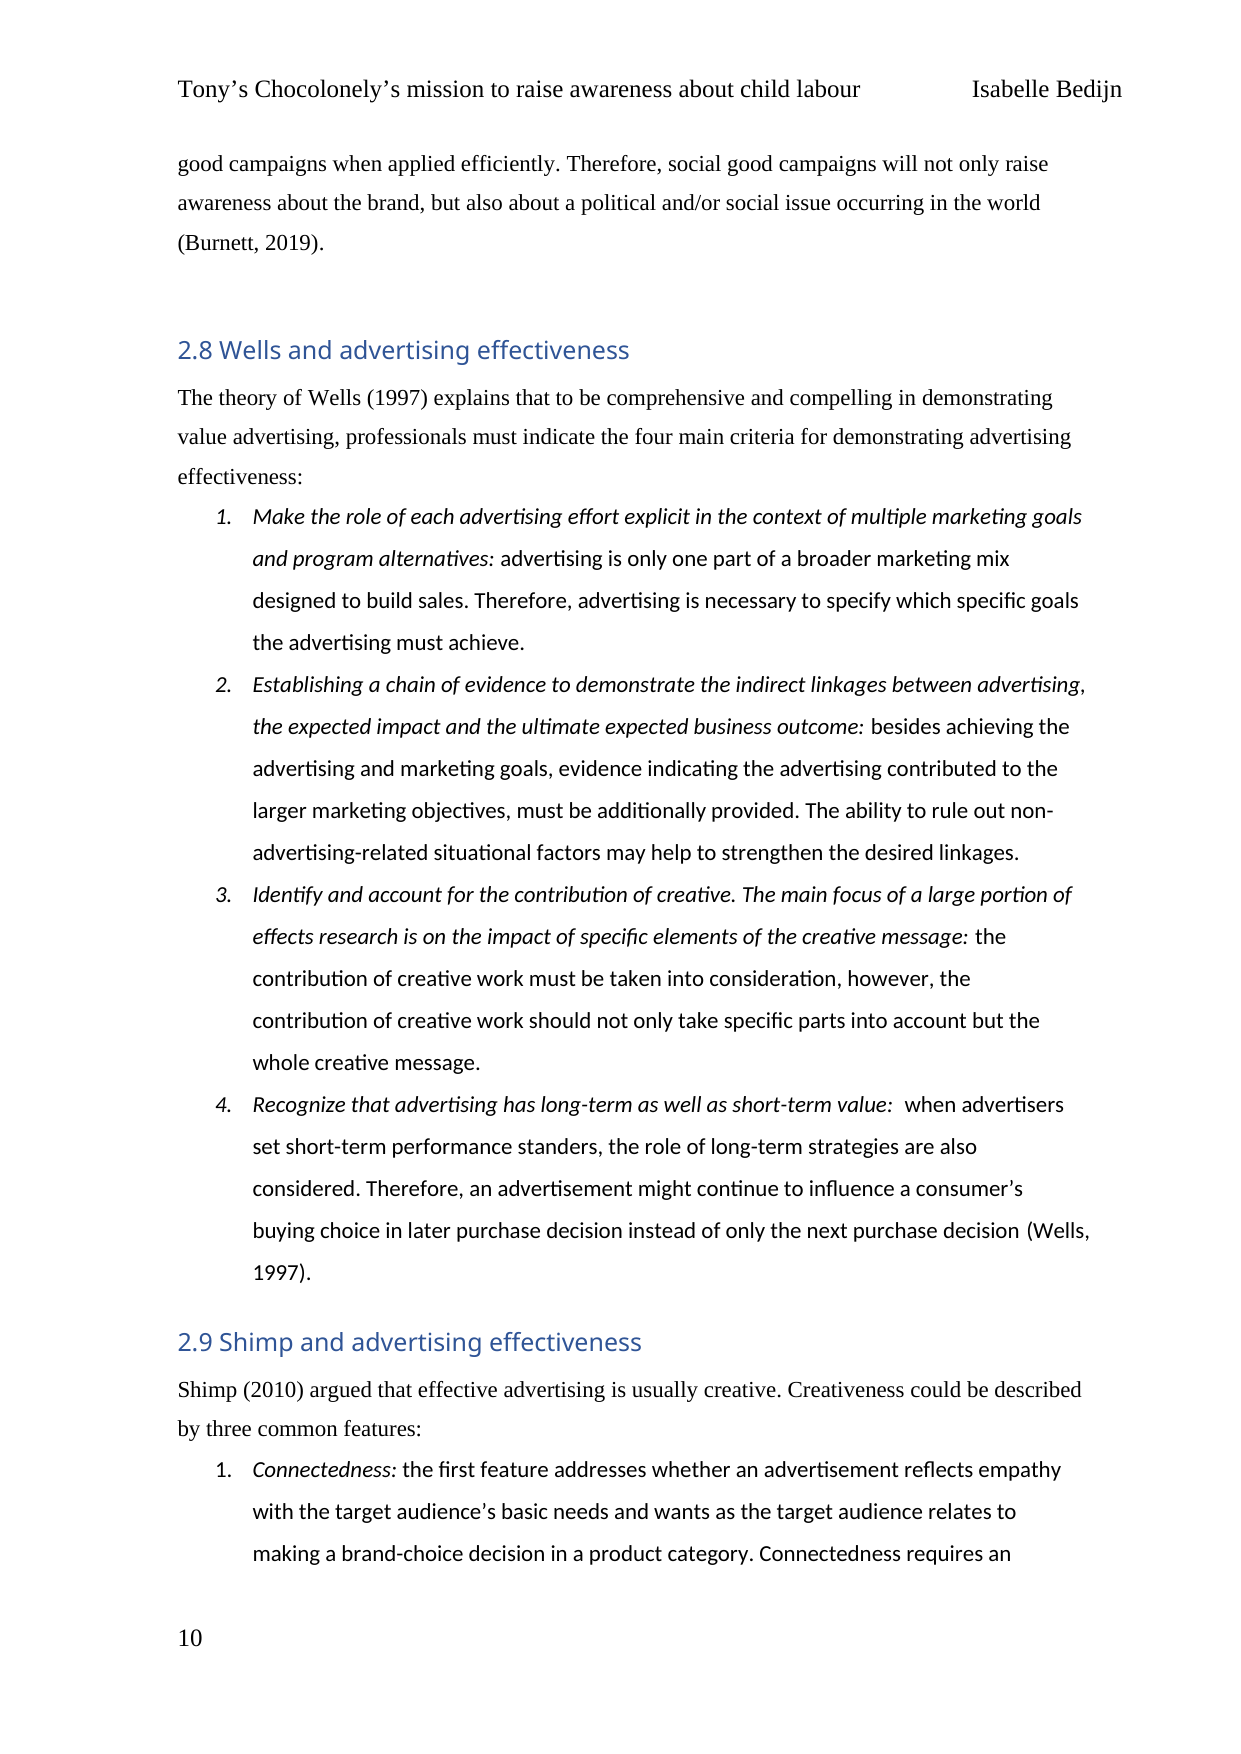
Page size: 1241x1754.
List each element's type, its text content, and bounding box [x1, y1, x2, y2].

list Recognize that advertising has long-term as well as short-term value: when advertisers set short-term performance standers, the role of long-term strategies are also considered. Therefore, an advertisement might continue to influence a consumer’s buying choice in later purchase decision instead of only the next purchase decision . [215, 1090, 1090, 1286]
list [215, 1455, 1090, 1567]
list Make the role of each advertising effort explicit in the context of multiple marketing goals and program alternatives: advertising is only one part of a broader marketing mix designed to build sales. Therefore, advertising is necessary to specify which specific goals the advertising must achieve. [215, 502, 1090, 656]
list Identify and account for the contribution of creative. The main focus of a large portion of effects research is on the impact of specific elements of the creative message: the contribution of creative work must be taken into consideration, however, the contribution of creative work should not only take specific parts into account but the whole creative message. [215, 880, 1090, 1076]
list Establishing a chain of evidence to demonstrate the indirect linkages between advertising, the expected impact and the ultimate expected business outcome: besides achieving the advertising and marketing goals, evidence indicating the advertising contributed to the larger marketing objectives, must be additionally provided. The ability to rule out non-advertising-related situational factors may help to strengthen the desired linkages. [215, 670, 1090, 866]
subtitle 2.9 Shimp and advertising effectiveness [177, 1325, 1090, 1359]
text Shimp (2010) argued that effective advertising is usually creative. Creativeness could be described by three common features: [177, 1376, 1090, 1442]
text The theory of Wells (1997) explains that to be comprehensive and compelling in demonstrating value advertising, professionals must indicate the four main criteria for demonstrating advertising effectiveness: [177, 384, 1090, 489]
subtitle 2.8 Wells and advertising effectiveness [177, 333, 1090, 367]
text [177, 150, 1090, 255]
